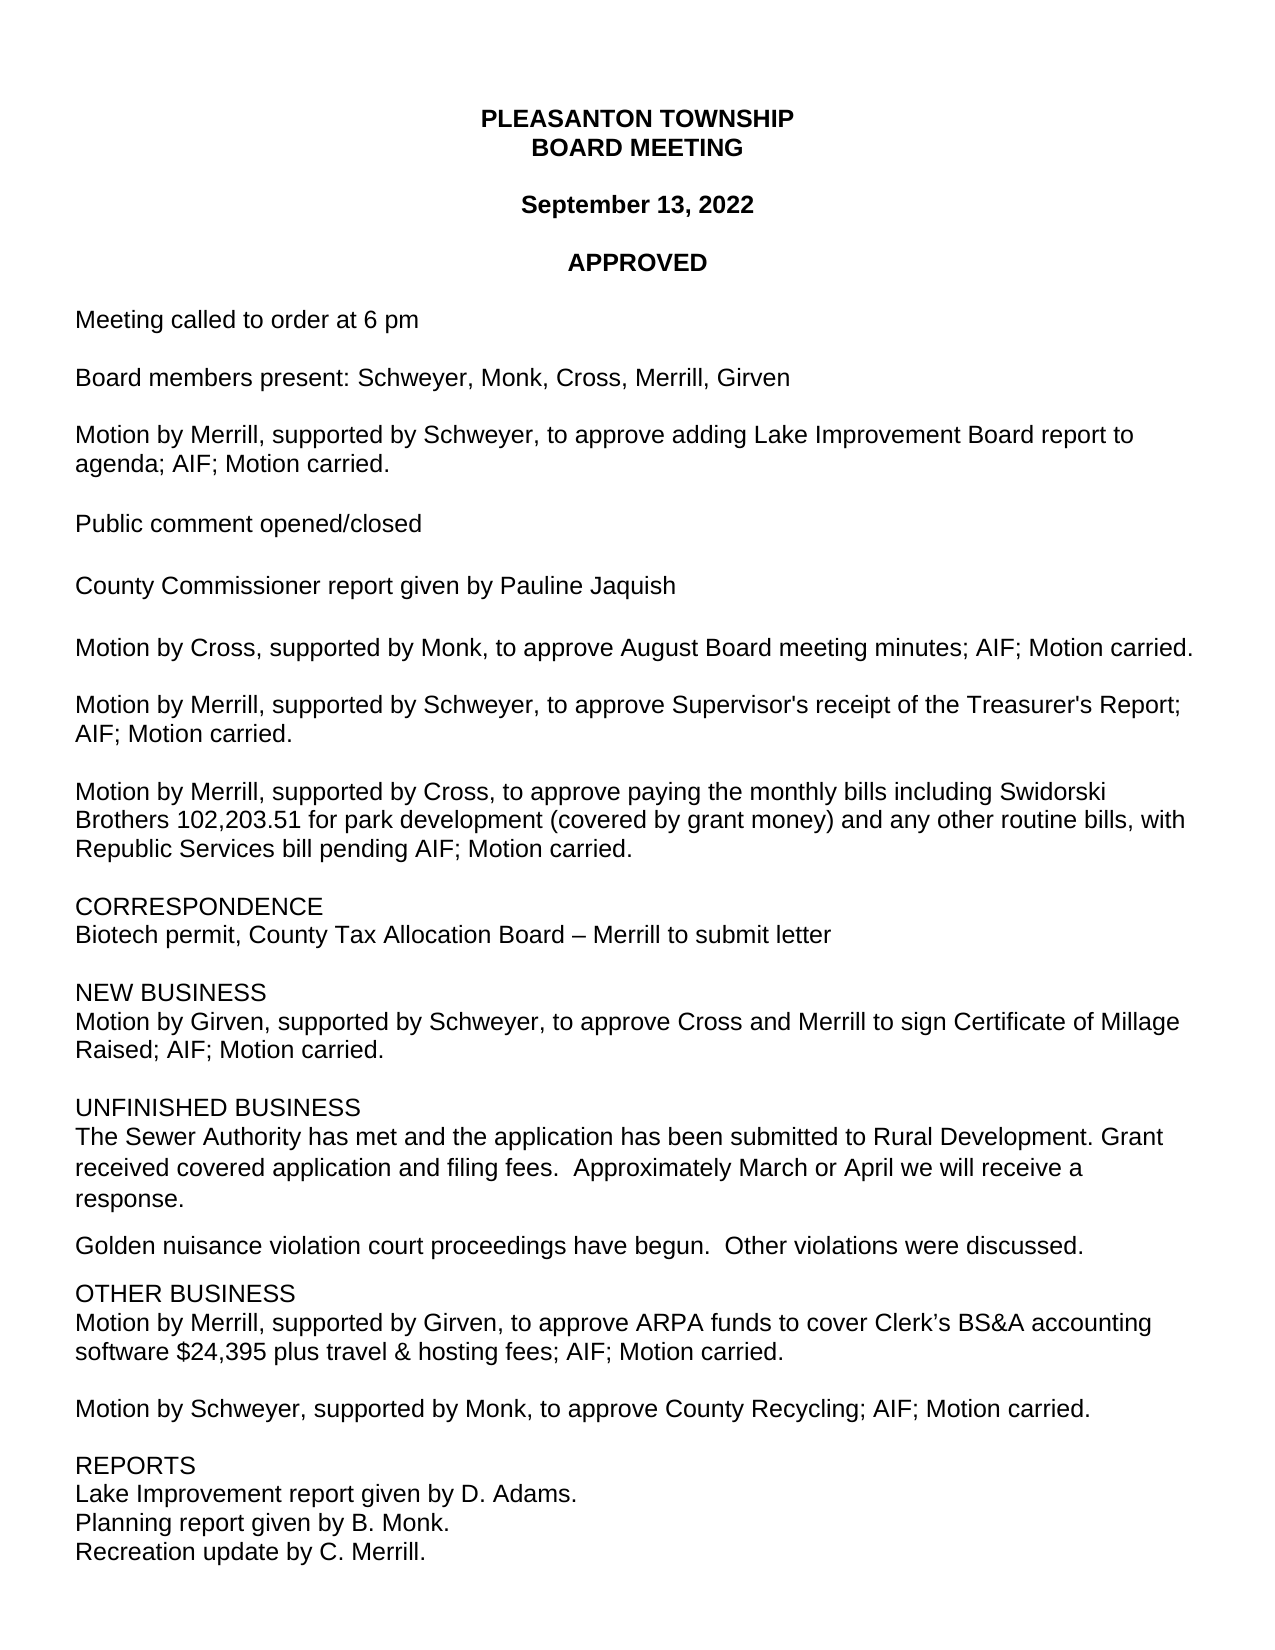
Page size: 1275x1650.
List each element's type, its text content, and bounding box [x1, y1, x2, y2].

text Biotech permit, County Tax Allocation Board – Merrill to submit letter [75, 920, 1200, 949]
text UNFINISHED BUSINESS [75, 1093, 1200, 1121]
text Motion by Girven, supported by Schweyer, to approve Cross and Merrill to sign Certificate of Millage Raised; AIF; Motion carried. [75, 1006, 1200, 1064]
text Motion by Merrill, supported by Cross, to approve paying the monthly bills including Swidorski Brothers 102,203.51 for park development (covered by grant money) and any other routine bills, with Republic Services bill pending AIF; Motion carried. [75, 776, 1200, 863]
text Motion by Merrill, supported by Schweyer, to approve Supervisor's receipt of the Treasurer's Report; AIF; Motion carried. [75, 690, 1200, 748]
text OTHER BUSINESS [75, 1279, 1200, 1308]
text The Sewer Authority has met and the application has been submitted to Rural Development. Grant received covered application and filing fees. Approximately March or April we will receive a response. [75, 1121, 1200, 1212]
text Lake Improvement report given by D. Adams. [75, 1479, 1200, 1508]
text BOARD MEETING [75, 132, 1200, 161]
text REPORTS [75, 1451, 1200, 1479]
text Motion by Merrill, supported by Girven, to approve ARPA funds to cover Clerk’s BS&A accounting software $24,395 plus travel & hosting fees; AIF; Motion carried. [75, 1308, 1200, 1365]
text Meeting called to order at 6 pm [75, 305, 1200, 334]
text Motion by Cross, supported by Monk, to approve August Board meeting minutes; AIF; Motion carried. [75, 633, 1200, 661]
text County Commissioner report given by Pauline Jaquish [75, 571, 1200, 599]
text CORRESPONDENCE [75, 891, 1200, 920]
text September 13, 2022 [75, 190, 1200, 219]
text APPROVED [75, 247, 1200, 276]
text Public comment opened/closed [75, 508, 1200, 537]
text Planning report given by B. Monk. [75, 1508, 1200, 1537]
text NEW BUSINESS [75, 978, 1200, 1006]
text Golden nuisance violation court proceedings have begun. Other violations were discussed. [75, 1231, 1200, 1260]
text Motion by Schweyer, supported by Monk, to approve County Recycling; AIF; Motion carried. [75, 1394, 1200, 1423]
text PLEASANTON TOWNSHIP [75, 104, 1200, 132]
text Board members present: Schweyer, Monk, Cross, Merrill, Girven [75, 362, 1200, 391]
text Motion by Merrill, supported by Schweyer, to approve adding Lake Improvement Board report to agenda; AIF; Motion carried. [75, 420, 1200, 477]
text Recreation update by C. Merrill. [75, 1537, 1200, 1566]
